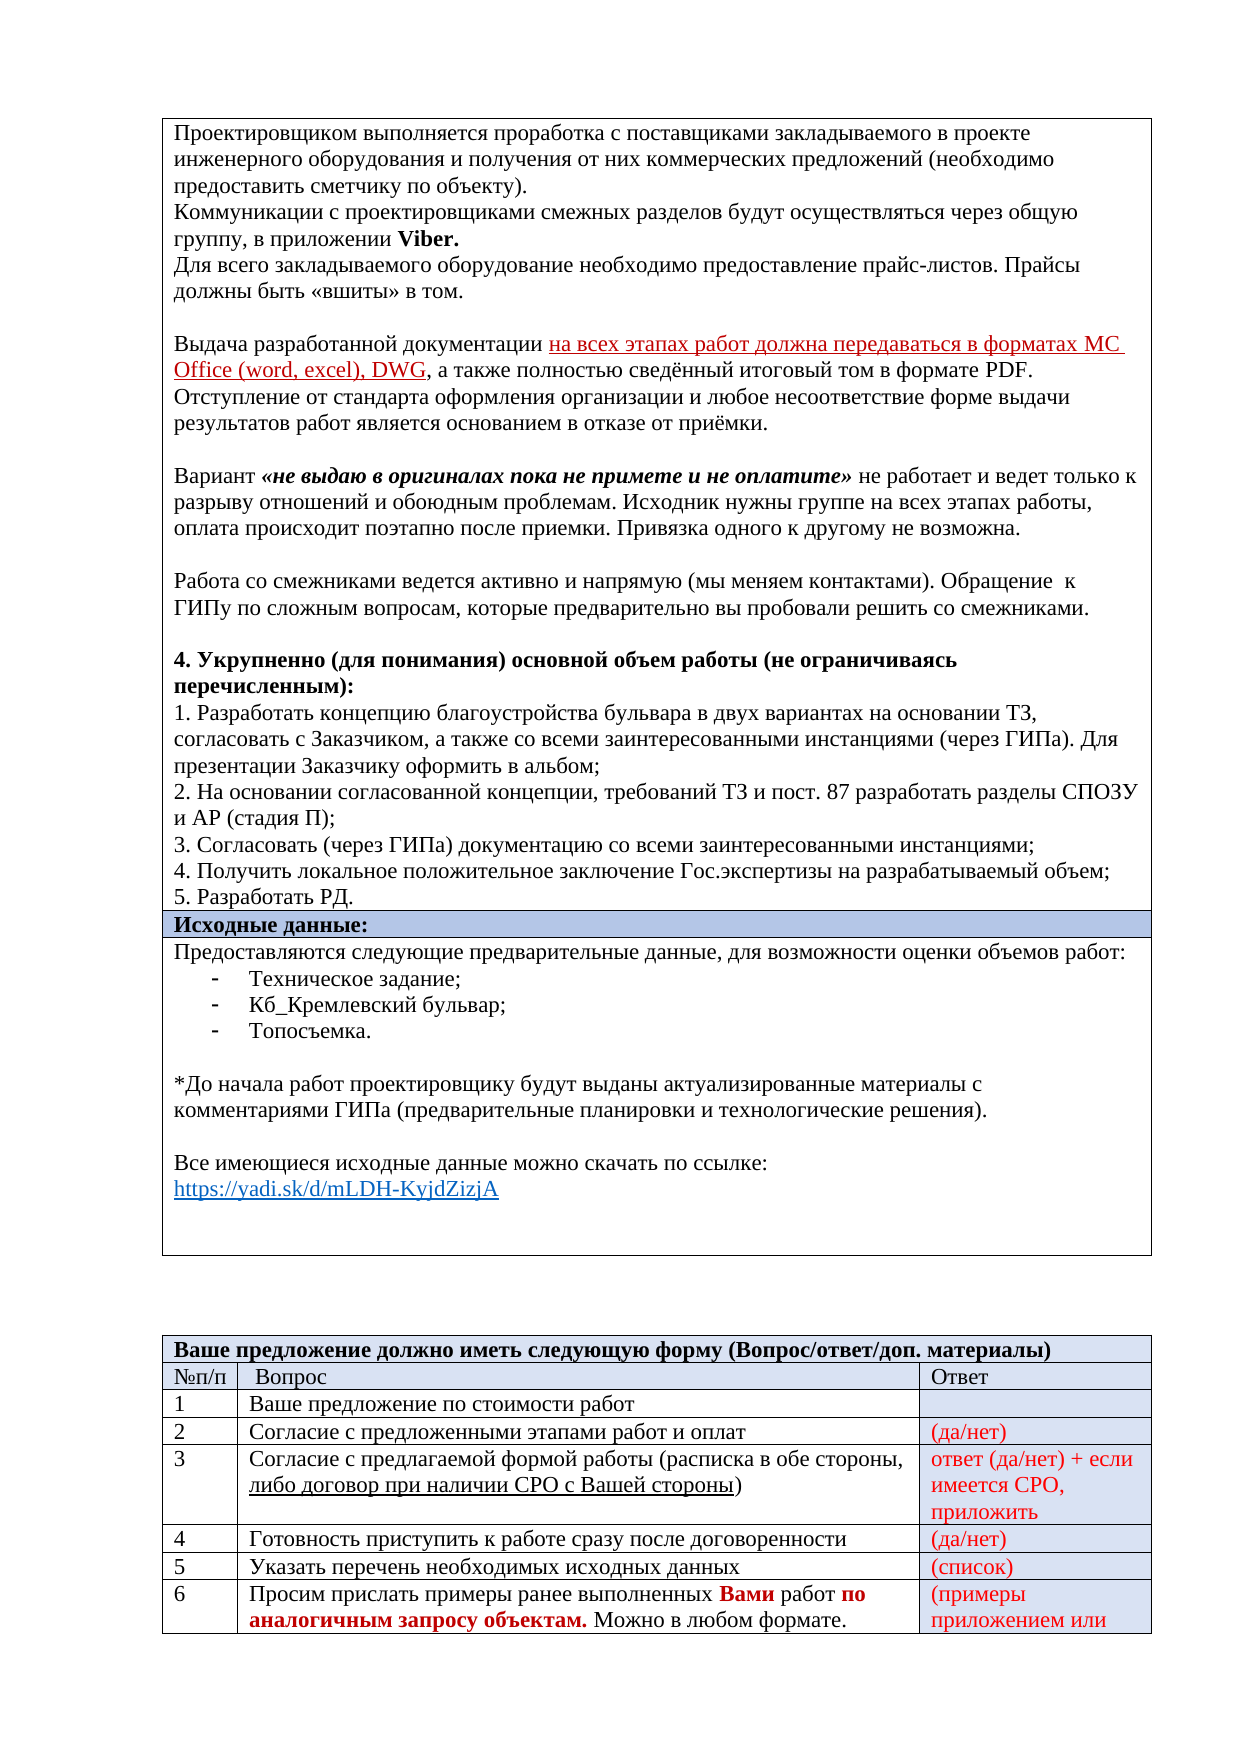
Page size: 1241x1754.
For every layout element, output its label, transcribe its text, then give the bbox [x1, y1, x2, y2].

table_header Ваше предложение должно иметь следующую форму (Вопрос/ответ/доп. материалы) [163, 1336, 1151, 1362]
table_cell Согласие с предложенными этапами работ и оплат [238, 1418, 919, 1444]
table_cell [920, 1580, 1151, 1633]
table_cell (список) [920, 1553, 1151, 1579]
table_cell 3 [163, 1445, 237, 1524]
table_cell 4 [163, 1525, 237, 1552]
table_cell Вопрос [238, 1363, 919, 1389]
table_cell 5 [163, 1553, 237, 1579]
table_cell 2 [163, 1418, 237, 1444]
table_cell ответ (да/нет) + если имеется СРО, приложить [920, 1445, 1151, 1524]
table_cell Ответ [920, 1363, 1151, 1389]
table_cell Предоставляются следующие предварительные данные, для возможности оценки объемов работ: Техническое задание; Кб_Кремлевский бульвар; Топосъемка. *До начала работ проектировщику будут выданы актуализированные материалы с комментариями ГИПа (предварительные планировки и технологические решения). Все имеющиеся исходные данные можно скачать по ссылке: https://yadi.sk/d/mLDH-KyjdZizjA [163, 938, 1151, 1254]
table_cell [163, 119, 1151, 910]
table_cell 1 [163, 1390, 237, 1417]
table_cell №п/п [163, 1363, 237, 1389]
table_cell [920, 1390, 1151, 1417]
table_cell Готовность приступить к работе сразу после договоренности [238, 1525, 919, 1552]
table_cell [238, 1580, 919, 1633]
table_cell (да/нет) [920, 1418, 1151, 1444]
table_cell Согласие с предлагаемой формой работы (расписка в обе стороны, либо договор при наличии СРО с Вашей стороны) [238, 1445, 919, 1524]
table_cell Ваше предложение по стоимости работ [238, 1390, 919, 1417]
table_cell 6 [163, 1580, 237, 1633]
table_cell (да/нет) [920, 1525, 1151, 1552]
table_cell Исходные данные: [163, 911, 1151, 937]
table_cell Указать перечень необходимых исходных данных [238, 1553, 919, 1579]
